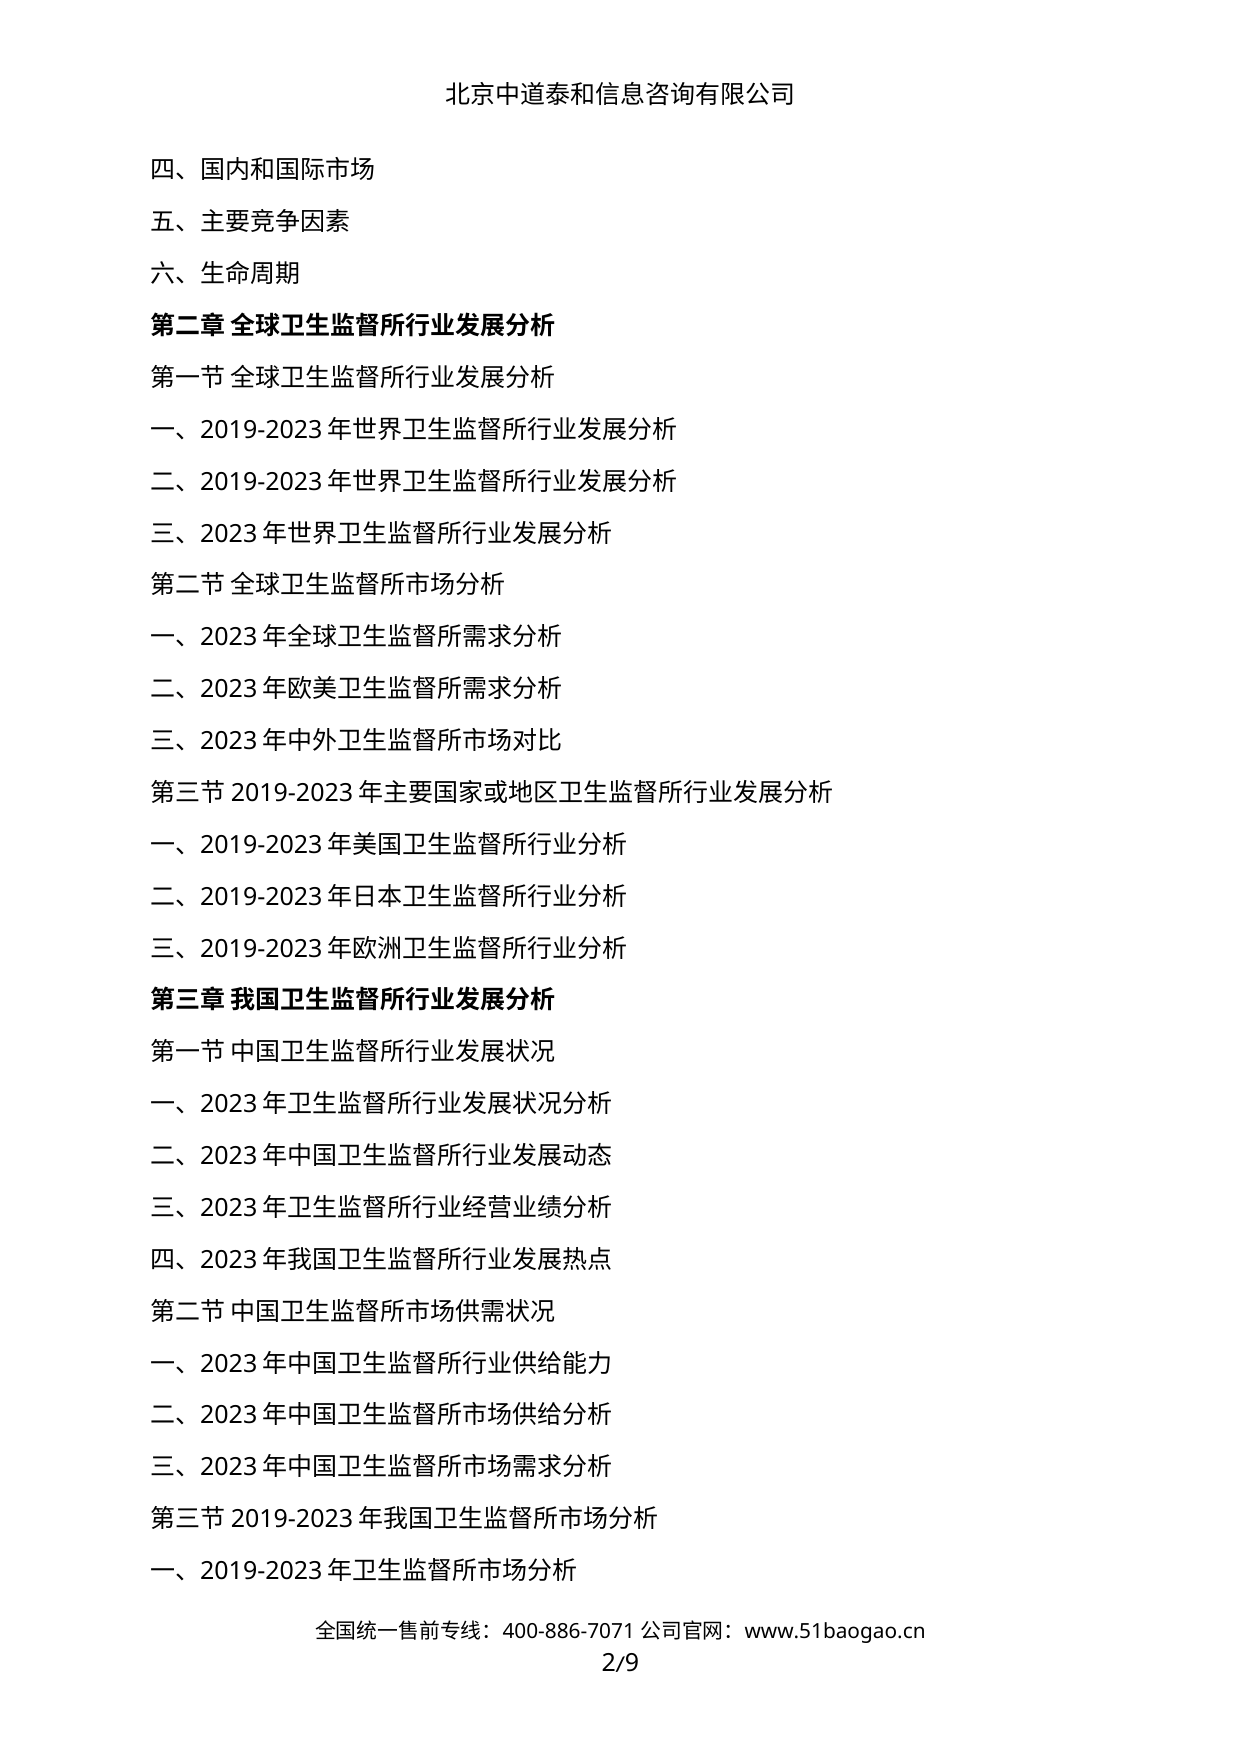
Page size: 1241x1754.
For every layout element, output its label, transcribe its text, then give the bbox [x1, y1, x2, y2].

text 一、2023年全球卫生监督所需求分析 [150, 617, 1090, 653]
text 第一节 全球卫生监督所行业发展分析 [150, 357, 1090, 394]
text 三、2023年世界卫生监督所行业发展分析 [150, 513, 1090, 549]
text 五、主要竞争因素 [150, 202, 1090, 238]
text 一、2019-2023年世界卫生监督所行业发展分析 [150, 409, 1090, 446]
text 第二节 全球卫生监督所市场分析 [150, 565, 1090, 601]
text 第二章 全球卫生监督所行业发展分析 [150, 306, 1090, 342]
text 三、2023年卫生监督所行业经营业绩分析 [150, 1187, 1090, 1224]
text 三、2023年中国卫生监督所市场需求分析 [150, 1447, 1090, 1483]
text 一、2023年中国卫生监督所行业供给能力 [150, 1343, 1090, 1379]
text 三、2019-2023年欧洲卫生监督所行业分析 [150, 928, 1090, 964]
text 一、2023年卫生监督所行业发展状况分析 [150, 1084, 1090, 1120]
text 二、2019-2023年日本卫生监督所行业分析 [150, 876, 1090, 912]
text 第三节 2019-2023年我国卫生监督所市场分析 [150, 1499, 1090, 1535]
text 一、2019-2023年卫生监督所市场分析 [150, 1551, 1090, 1587]
text 六、生命周期 [150, 254, 1090, 290]
text 二、2023年中国卫生监督所行业发展动态 [150, 1136, 1090, 1172]
text 二、2023年中国卫生监督所市场供给分析 [150, 1395, 1090, 1431]
text 一、2019-2023年美国卫生监督所行业分析 [150, 824, 1090, 861]
text 第一节 中国卫生监督所行业发展状况 [150, 1032, 1090, 1068]
text 四、国内和国际市场 [150, 150, 1090, 186]
text 第二节 中国卫生监督所市场供需状况 [150, 1291, 1090, 1327]
text 二、2019-2023年世界卫生监督所行业发展分析 [150, 461, 1090, 497]
text 三、2023年中外卫生监督所市场对比 [150, 721, 1090, 757]
text 二、2023年欧美卫生监督所需求分析 [150, 669, 1090, 705]
text 四、2023年我国卫生监督所行业发展热点 [150, 1239, 1090, 1276]
text 第三章 我国卫生监督所行业发展分析 [150, 980, 1090, 1016]
text 第三节 2019-2023年主要国家或地区卫生监督所行业发展分析 [150, 772, 1090, 809]
